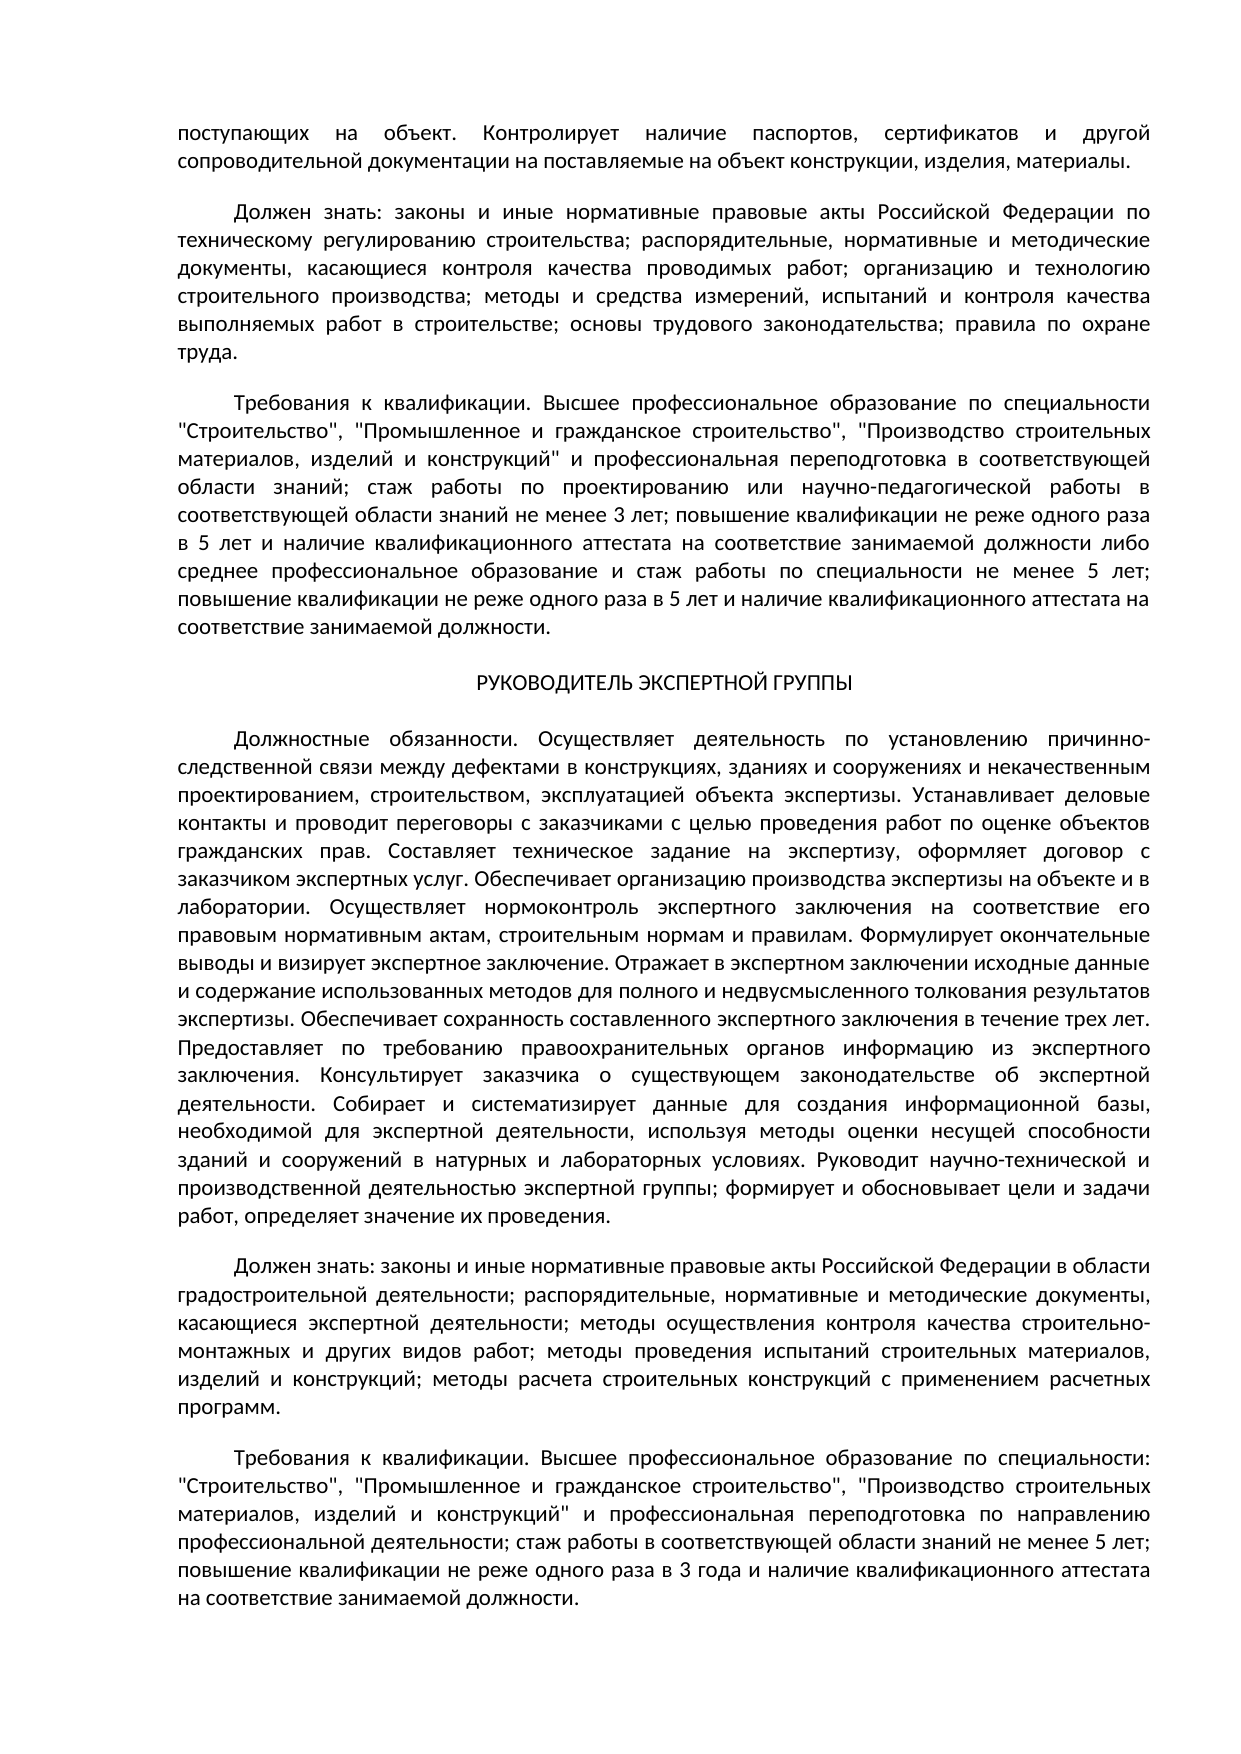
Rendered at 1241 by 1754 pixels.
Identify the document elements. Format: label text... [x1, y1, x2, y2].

text Требования к квалификации. Высшее профессиональное образование по специальности "Строительство", "Промышленное и гражданское строительство", "Производство строительных материалов, изделий и конструкций" и профессиональная переподготовка в соответствующей области знаний; стаж работы по проектированию или научно-педагогической работы в соответствующей области знаний не менее 3 лет; повышение квалификации не реже одного раза в 5 лет и наличие квалификационного аттестата на соответствие занимаемой должности либо среднее профессиональное образование и стаж работы по специальности не менее 5 лет; повышение квалификации не реже одного раза в 5 лет и наличие квалификационного аттестата на соответствие занимаемой должности. [177, 388, 1152, 640]
text Должен знать: законы и иные нормативные правовые акты Российской Федерации по техническому регулированию строительства; распорядительные, нормативные и методические документы, касающиеся контроля качества проводимых работ; организацию и технологию строительного производства; методы и средства измерений, испытаний и контроля качества выполняемых работ в строительстве; основы трудового законодательства; правила по охране труда. [177, 197, 1152, 365]
text Должностные обязанности. Осуществляет деятельность по установлению причинно-следственной связи между дефектами в конструкциях, зданиях и сооружениях и некачественным проектированием, строительством, эксплуатацией объекта экспертизы. Устанавливает деловые контакты и проводит переговоры с заказчиками с целью проведения работ по оценке объектов гражданских прав. Составляет техническое задание на экспертизу, оформляет договор с заказчиком экспертных услуг. Обеспечивает организацию производства экспертизы на объекте и в лаборатории. Осуществляет нормоконтроль экспертного заключения на соответствие его правовым нормативным актам, строительным нормам и правилам. Формулирует окончательные выводы и визирует экспертное заключение. Отражает в экспертном заключении исходные данные и содержание использованных методов для полного и недвусмысленного толкования результатов экспертизы. Обеспечивает сохранность составленного экспертного заключения в течение трех лет. Предоставляет по требованию правоохранительных органов информацию из экспертного заключения. Консультирует заказчика о существующем законодательстве об экспертной деятельности. Собирает и систематизирует данные для создания информационной базы, необходимой для экспертной деятельности, используя методы оценки несущей способности зданий и сооружений в натурных и лабораторных условиях. Руководит научно-технической и производственной деятельностью экспертной группы; формирует и обосновывает цели и задачи работ, определяет значение их проведения. [177, 724, 1152, 1229]
text Требования к квалификации. Высшее профессиональное образование по специальности: "Строительство", "Промышленное и гражданское строительство", "Производство строительных материалов, изделий и конструкций" и профессиональная переподготовка по направлению профессиональной деятельности; стаж работы в соответствующей области знаний не менее 5 лет; повышение квалификации не реже одного раза в 3 года и наличие квалификационного аттестата на соответствие занимаемой должности. [177, 1443, 1152, 1611]
text РУКОВОДИТЕЛЬ ЭКСПЕРТНОЙ ГРУППЫ [177, 668, 1152, 696]
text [177, 118, 1152, 174]
text Должен знать: законы и иные нормативные правовые акты Российской Федерации в области градостроительной деятельности; распорядительные, нормативные и методические документы, касающиеся экспертной деятельности; методы осуществления контроля качества строительно-монтажных и других видов работ; методы проведения испытаний строительных материалов, изделий и конструкций; методы расчета строительных конструкций с применением расчетных программ. [177, 1252, 1152, 1420]
